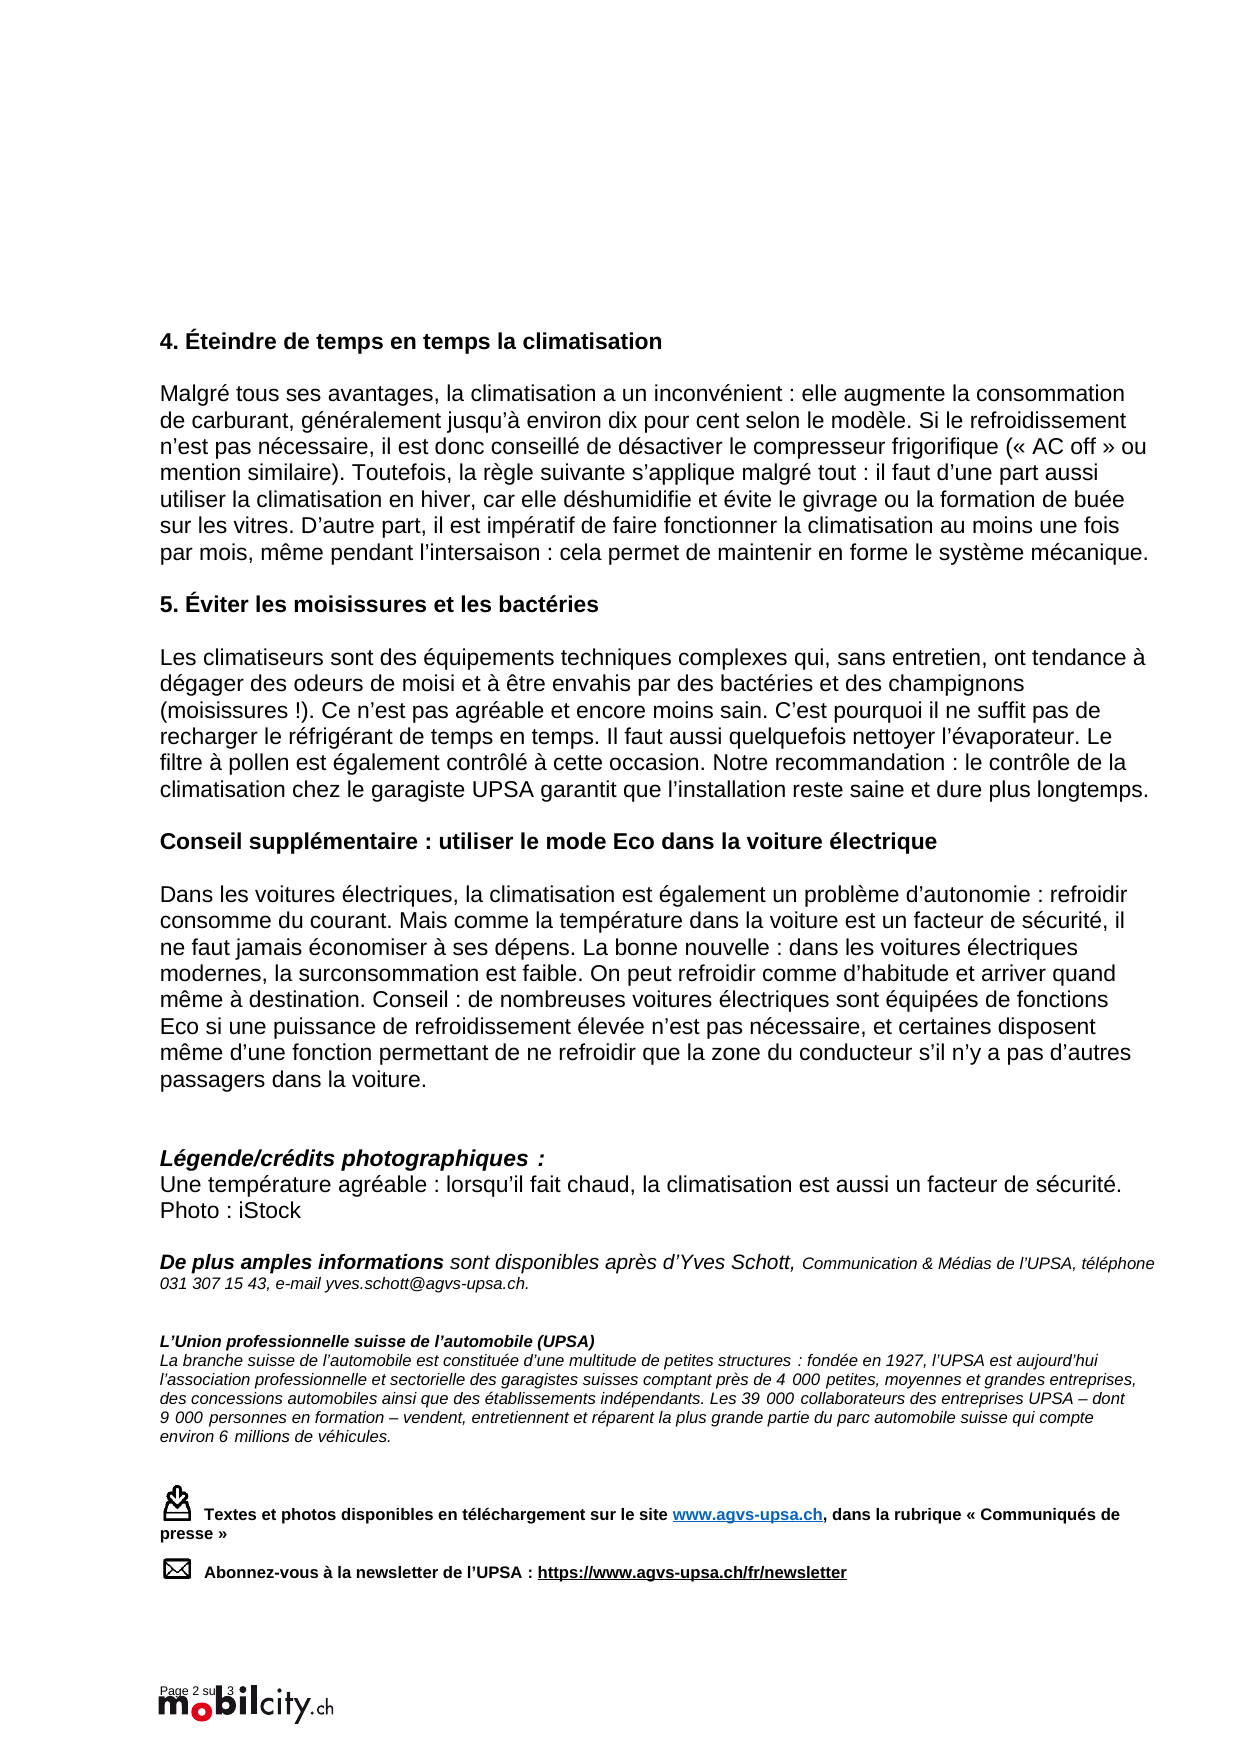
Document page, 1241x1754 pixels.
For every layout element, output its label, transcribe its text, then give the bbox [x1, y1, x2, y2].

text 5. Éviter les moisissures et les bactéries [159, 591, 1152, 617]
text La branche suisse de l’automobile est constituée d’une multitude de petites structures : fondée en 1927, l’UPSA est aujourd’hui l’association professionnelle et sectorielle des garagistes suisses comptant près de 4 000 petites, moyennes et grandes entreprises, des concessions automobiles ainsi que des établissements indépendants. Les 39 000 collaborateurs des entreprises UPSA – dont 9 000 personnes en formation – vendent, entretiennent et réparent la plus grande partie du parc automobile suisse qui compte environ 6 millions de véhicules. [159, 1351, 1152, 1446]
picture [159, 1484, 195, 1521]
text Légende/crédits photographiques : [159, 1144, 1152, 1171]
text Dans les voitures électriques, la climatisation est également un problème d’autonomie : refroidir consomme du courant. Mais comme la température dans la voiture est un facteur de sécurité, il ne faut jamais économiser à ses dépens. La bonne nouvelle : dans les voitures électriques modernes, la surconsommation est faible. On peut refroidir comme d’habitude et arriver quand même à destination. Conseil : de nombreuses voitures électriques sont équipées de fonctions Eco si une puissance de refroidissement élevée n’est pas nécessaire, et certaines disposent même d’une fonction permettant de ne refroidir que la zone du conducteur s’il n’y a pas d’autres passagers dans la voiture. [159, 881, 1152, 1092]
text Textes et photos disponibles en téléchargement sur le site www.agvs-upsa.ch, dans la rubrique « Communiqués de presse » [159, 1485, 1152, 1543]
text L’Union professionnelle suisse de l’automobile (UPSA) [159, 1331, 1152, 1351]
picture [159, 1542, 195, 1579]
text Une température agréable : lorsqu’il fait chaud, la climatisation est aussi un facteur de sécurité. Photo : iStock [159, 1171, 1152, 1224]
text 4. Éteindre de temps en temps la climatisation [159, 328, 1152, 354]
text Conseil supplémentaire : utiliser le mode Eco dans la voiture électrique [159, 828, 1152, 855]
text Malgré tous ses avantages, la climatisation a un inconvénient : elle augmente la consommation de carburant, généralement jusqu’à environ dix pour cent selon le modèle. Si le refroidissement n’est pas nécessaire, il est donc conseillé de désactiver le compresseur frigorifique (« AC off » ou mention similaire). Toutefois, la règle suivante s’applique malgré tout : il faut d’une part aussi utiliser la climatisation en hiver, car elle déshumidifie et évite le givrage ou la formation de buée sur les vitres. D’autre part, il est impératif de faire fonctionner la climatisation au moins une fois par mois, même pendant l’intersaison : cela permet de maintenir en forme le système mécanique. [159, 380, 1152, 565]
text Les climatiseurs sont des équipements techniques complexes qui, sans entretien, ont tendance à dégager des odeurs de moisi et à être envahis par des bactéries et des champignons (moisissures !). Ce n’est pas agréable et encore moins sain. C’est pourquoi il ne suffit pas de recharger le réfrigérant de temps en temps. Il faut aussi quelquefois nettoyer l’évaporateur. Le filtre à pollen est également contrôlé à cette occasion. Notre recommandation : le contrôle de la climatisation chez le garagiste UPSA garantit que l’installation reste saine et dure plus longtemps. [159, 644, 1152, 802]
text De plus amples informations sont disponibles après d’Yves Schott, Communication & Médias de l’UPSA, téléphone 031 307 15 43, e-mail yves.schott@agvs-upsa.ch. [159, 1250, 1163, 1293]
text Abonnez-vous à la newsletter de l’UPSA : https://www.agvs-upsa.ch/fr/newsletter [159, 1543, 1152, 1582]
